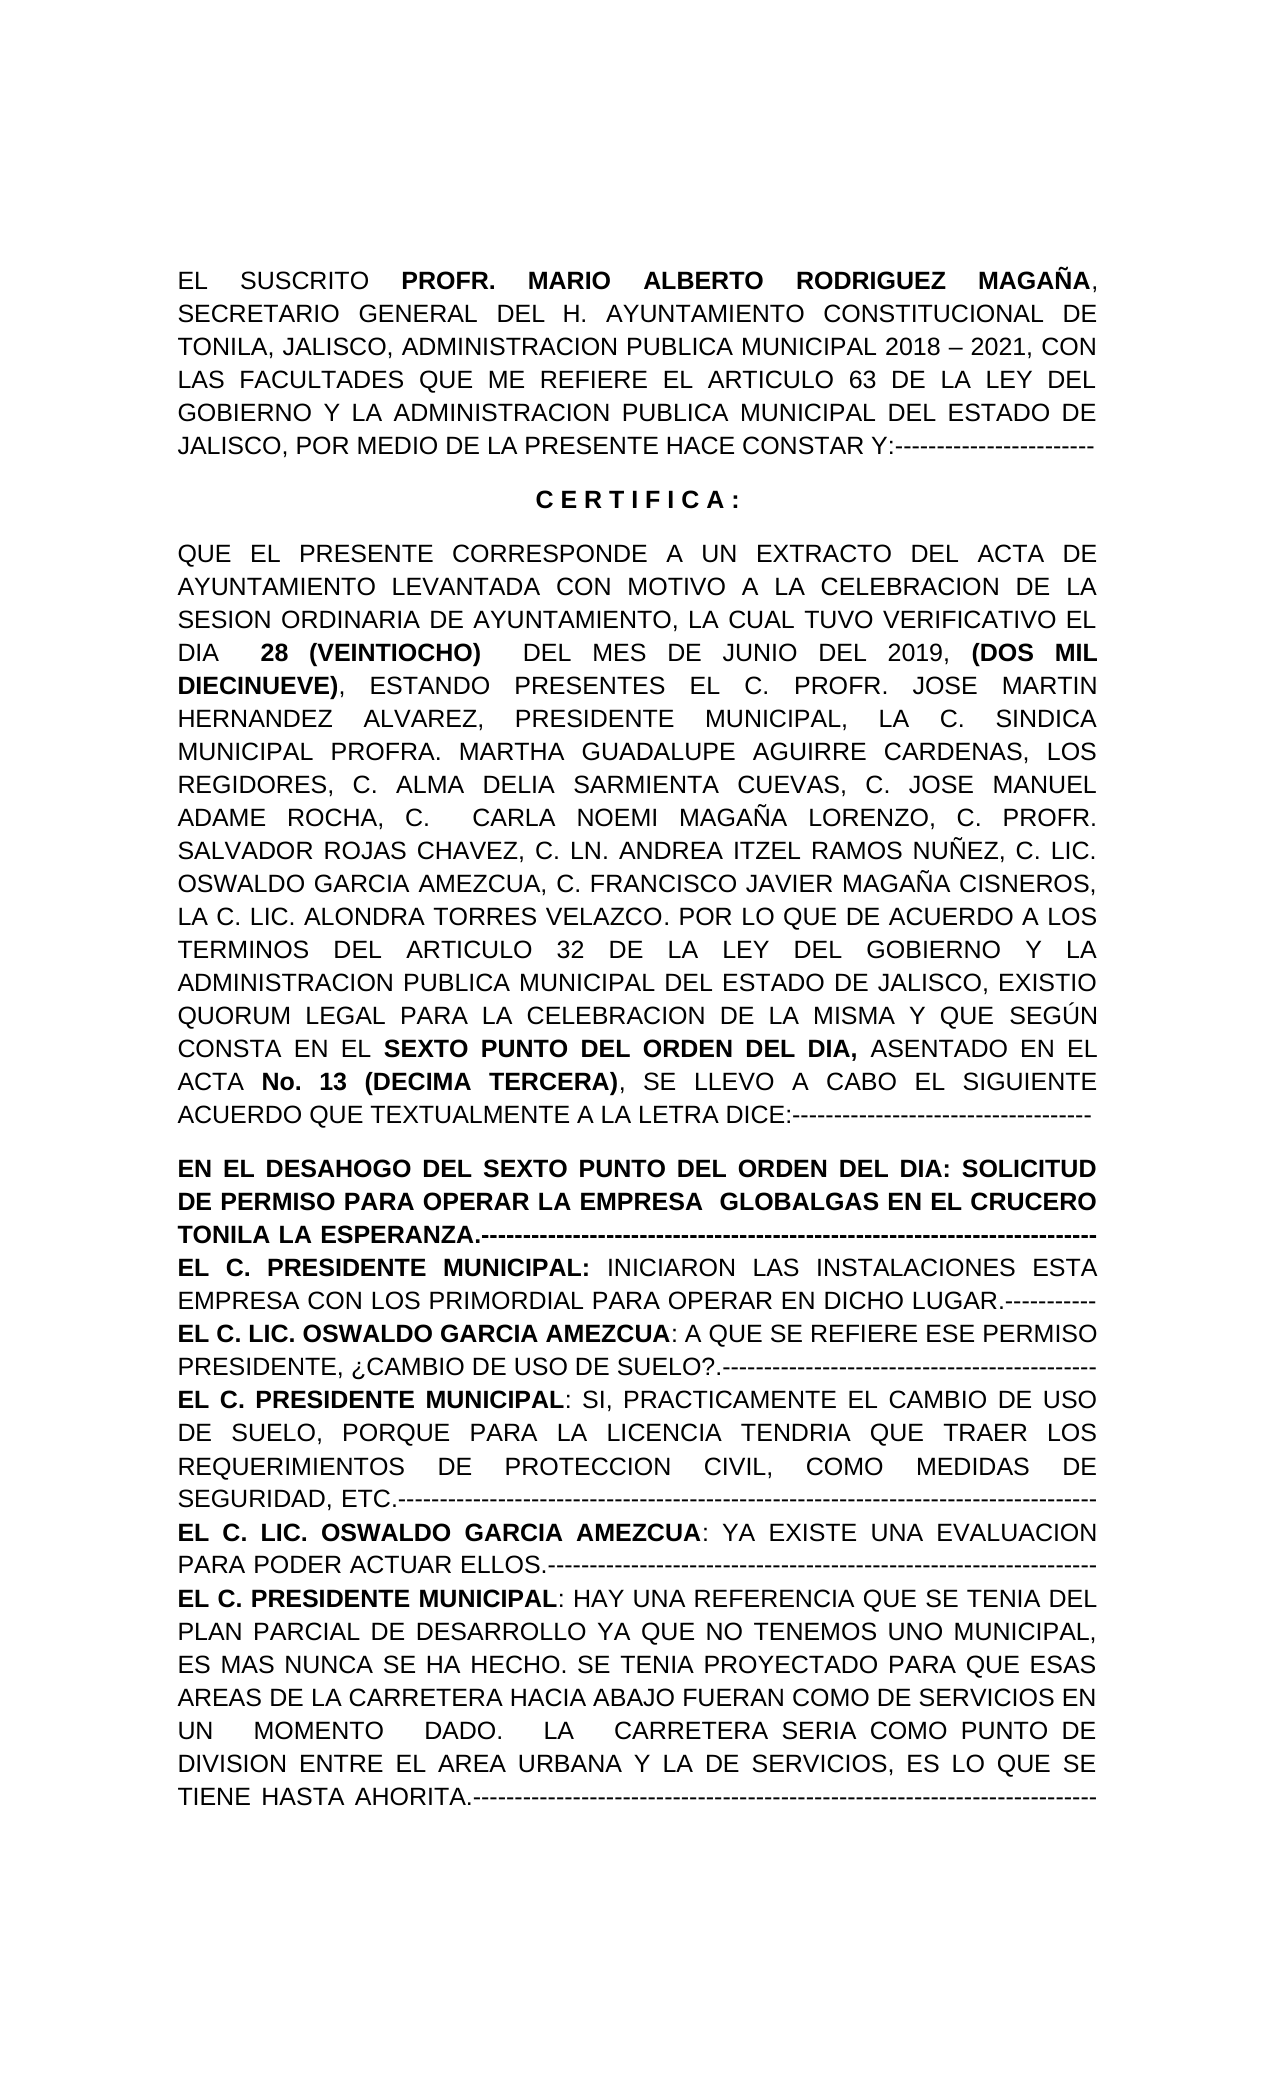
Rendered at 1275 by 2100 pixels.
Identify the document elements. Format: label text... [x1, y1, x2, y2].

text QUE EL PRESENTE CORRESPONDE A UN EXTRACTO DEL ACTA DE AYUNTAMIENTO LEVANTADA CON MOTIVO A LA CELEBRACION DE LA SESION ORDINARIA DE AYUNTAMIENTO, LA CUAL TUVO VERIFICATIVO EL DIA 28 (VEINTIOCHO) DEL MES DE JUNIO DEL 2019, (DOS MIL DIECINUEVE), ESTANDO PRESENTES EL C. PROFR. JOSE MARTIN HERNANDEZ ALVAREZ, PRESIDENTE MUNICIPAL, LA C. SINDICA MUNICIPAL PROFRA. MARTHA GUADALUPE AGUIRRE CARDENAS, LOS REGIDORES, C. ALMA DELIA SARMIENTA CUEVAS, C. JOSE MANUEL ADAME ROCHA, C. CARLA NOEMI MAGAÑA LORENZO, C. PROFR. SALVADOR ROJAS CHAVEZ, C. LN. ANDREA ITZEL RAMOS NUÑEZ, C. LIC. OSWALDO GARCIA AMEZCUA, C. FRANCISCO JAVIER MAGAÑA CISNEROS, LA C. LIC. ALONDRA TORRES VELAZCO. POR LO QUE DE ACUERDO A LOS TERMINOS DEL ARTICULO 32 DE LA LEY DEL GOBIERNO Y LA ADMINISTRACION PUBLICA MUNICIPAL DEL ESTADO DE JALISCO, EXISTIO QUORUM LEGAL PARA LA CELEBRACION DE LA MISMA Y QUE SEGÚN CONSTA EN EL SEXTO PUNTO DEL ORDEN DEL DIA, ASENTADO EN EL ACTA No. 13 (DECIMA TERCERA), SE LLEVO A CABO EL SIGUIENTE ACUERDO QUE TEXTUALMENTE A LA LETRA DICE:------------------------------------ [177, 539, 1098, 1129]
text C E R T I F I C A : [177, 485, 1098, 514]
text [177, 1154, 1098, 1810]
text EL SUSCRITO PROFR. MARIO ALBERTO RODRIGUEZ MAGAÑA, SECRETARIO GENERAL DEL H. AYUNTAMIENTO CONSTITUCIONAL DE TONILA, JALISCO, ADMINISTRACION PUBLICA MUNICIPAL 2018 – 2021, CON LAS FACULTADES QUE ME REFIERE EL ARTICULO 63 DE LA LEY DEL GOBIERNO Y LA ADMINISTRACION PUBLICA MUNICIPAL DEL ESTADO DE JALISCO, POR MEDIO DE LA PRESENTE HACE CONSTAR Y:------------------------ [177, 266, 1098, 460]
